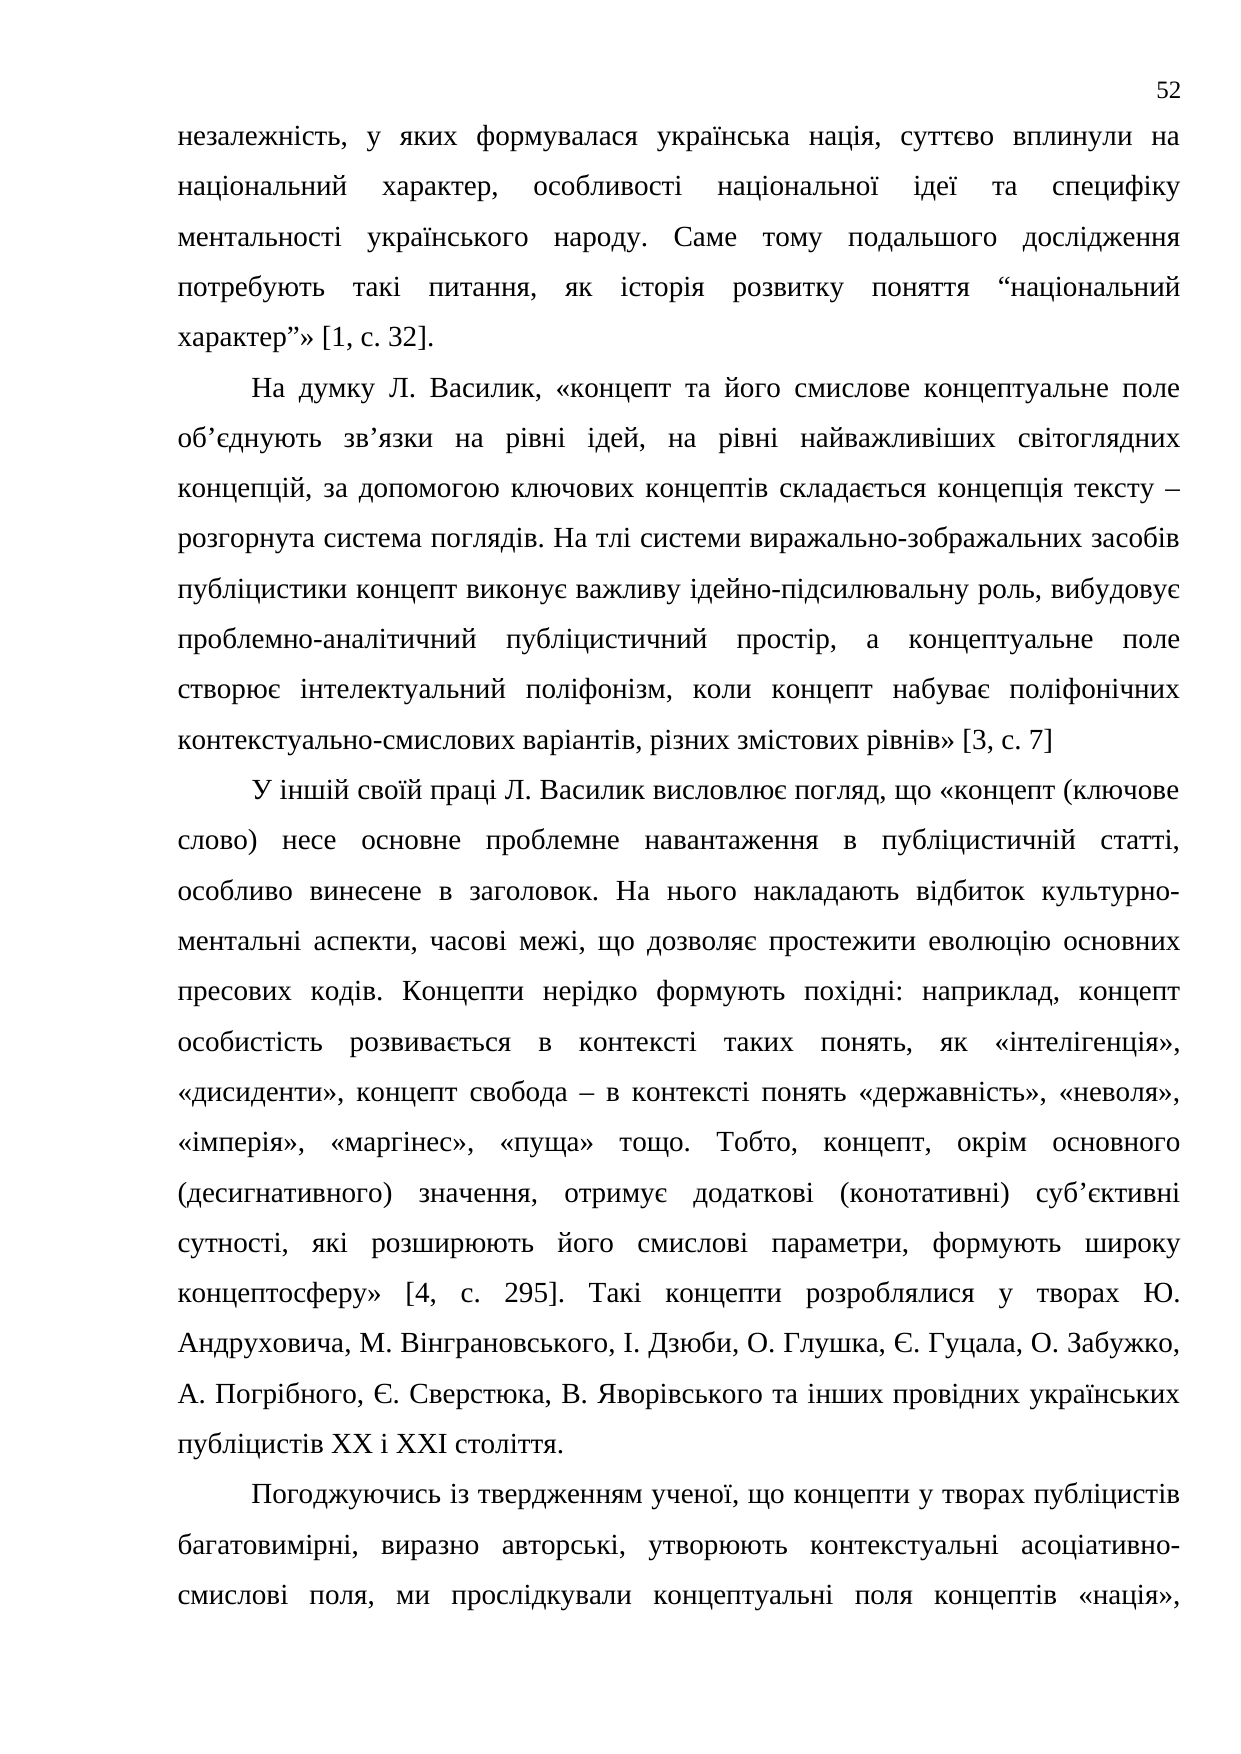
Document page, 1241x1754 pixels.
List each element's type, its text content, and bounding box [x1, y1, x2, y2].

list На думку Л. Василик, «концепт та його смислове концептуальне поле об’єднують зв’язки на рівні ідей, на рівні найважливіших світоглядних концепцій, за допомогою ключових концептів складається концепція тексту – розгорнута система поглядів. На тлі системи виражально-зображальних засобів публіцистики концепт виконує важливу ідейно-підсилювальну роль, вибудовує проблемно-аналітичний публіцистичний простір, а концептуальне поле створює інтелектуальний поліфонізм, коли концепт набуває поліфонічних контекстуально-смислових варіантів, різних змістових рівнів» [3, с. 7] [177, 370, 1181, 755]
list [177, 118, 1181, 353]
list У іншій своїй праці Л. Василик висловлює погляд, що «концепт (ключове слово) несе основне проблемне навантаження в публіцистичній статті, особливо винесене в заголовок. На нього накладають відбиток культурно-ментальні аспекти, часові межі, що дозволяє простежити еволюцію основних пресових кодів. Концепти нерідко формують похідні: наприклад, концепт особистість розвивається в контексті таких понять, як «інтелігенція», «дисиденти», концепт свобода – в контексті понять «державність», «неволя», «імперія», «маргінес», «пуща» тощо. Тобто, концепт, окрім основного (десигнативного) значення, отримує додаткові (конотативні) суб’єктивні сутності, які розширюють його смислові параметри, формують широку концептосферу» [4, c. 295]. Такі концепти розроблялися у творах Ю. Андруховича, М. Вінграновського, І. Дзюби, О. Глушка, Є. Гуцала, О. Забужко, А. Погрібного, Є. Сверстюка, В. Яворівського та інших провідних українських публіцистів ХХ і ХХІ століття. [177, 772, 1181, 1460]
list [177, 1477, 1181, 1611]
